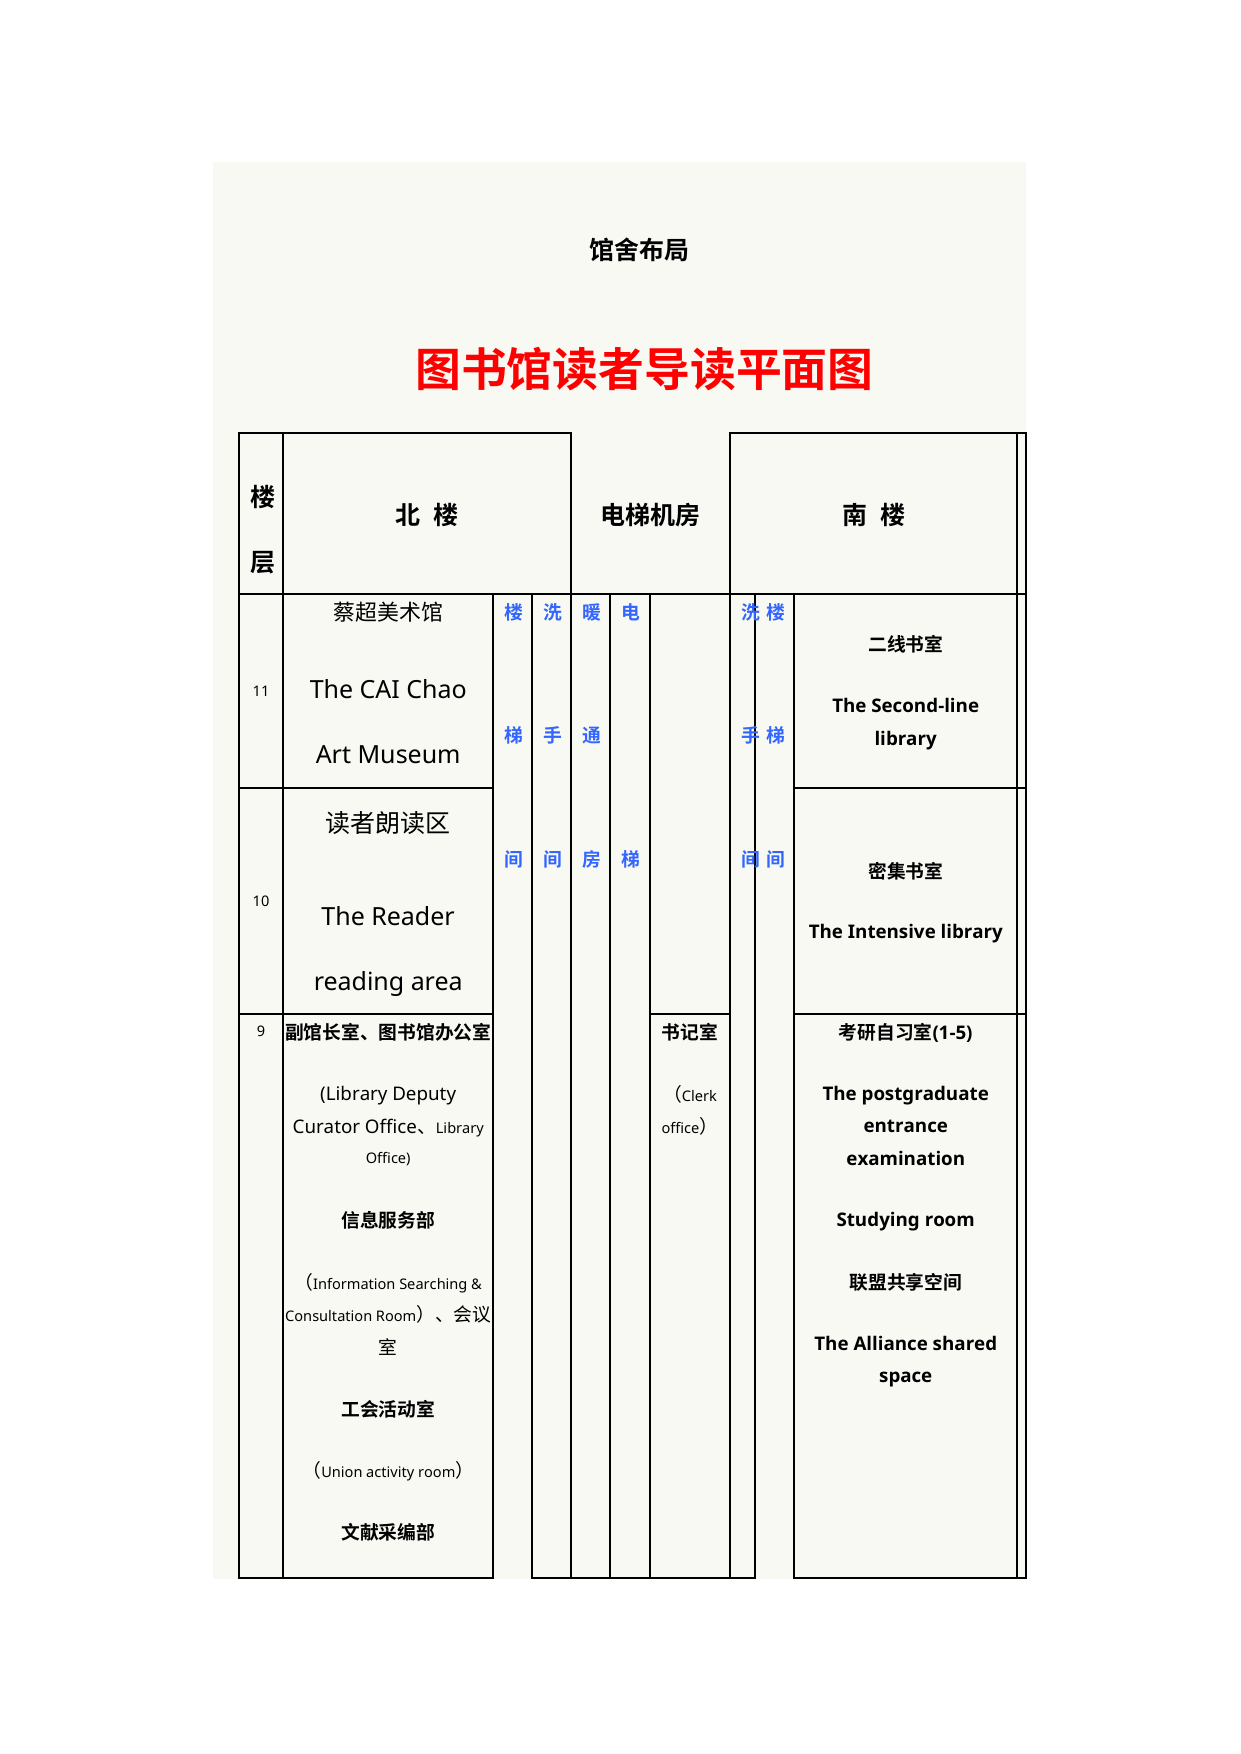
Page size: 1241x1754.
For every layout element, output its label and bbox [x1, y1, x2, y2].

table_header [213, 162, 1026, 1579]
